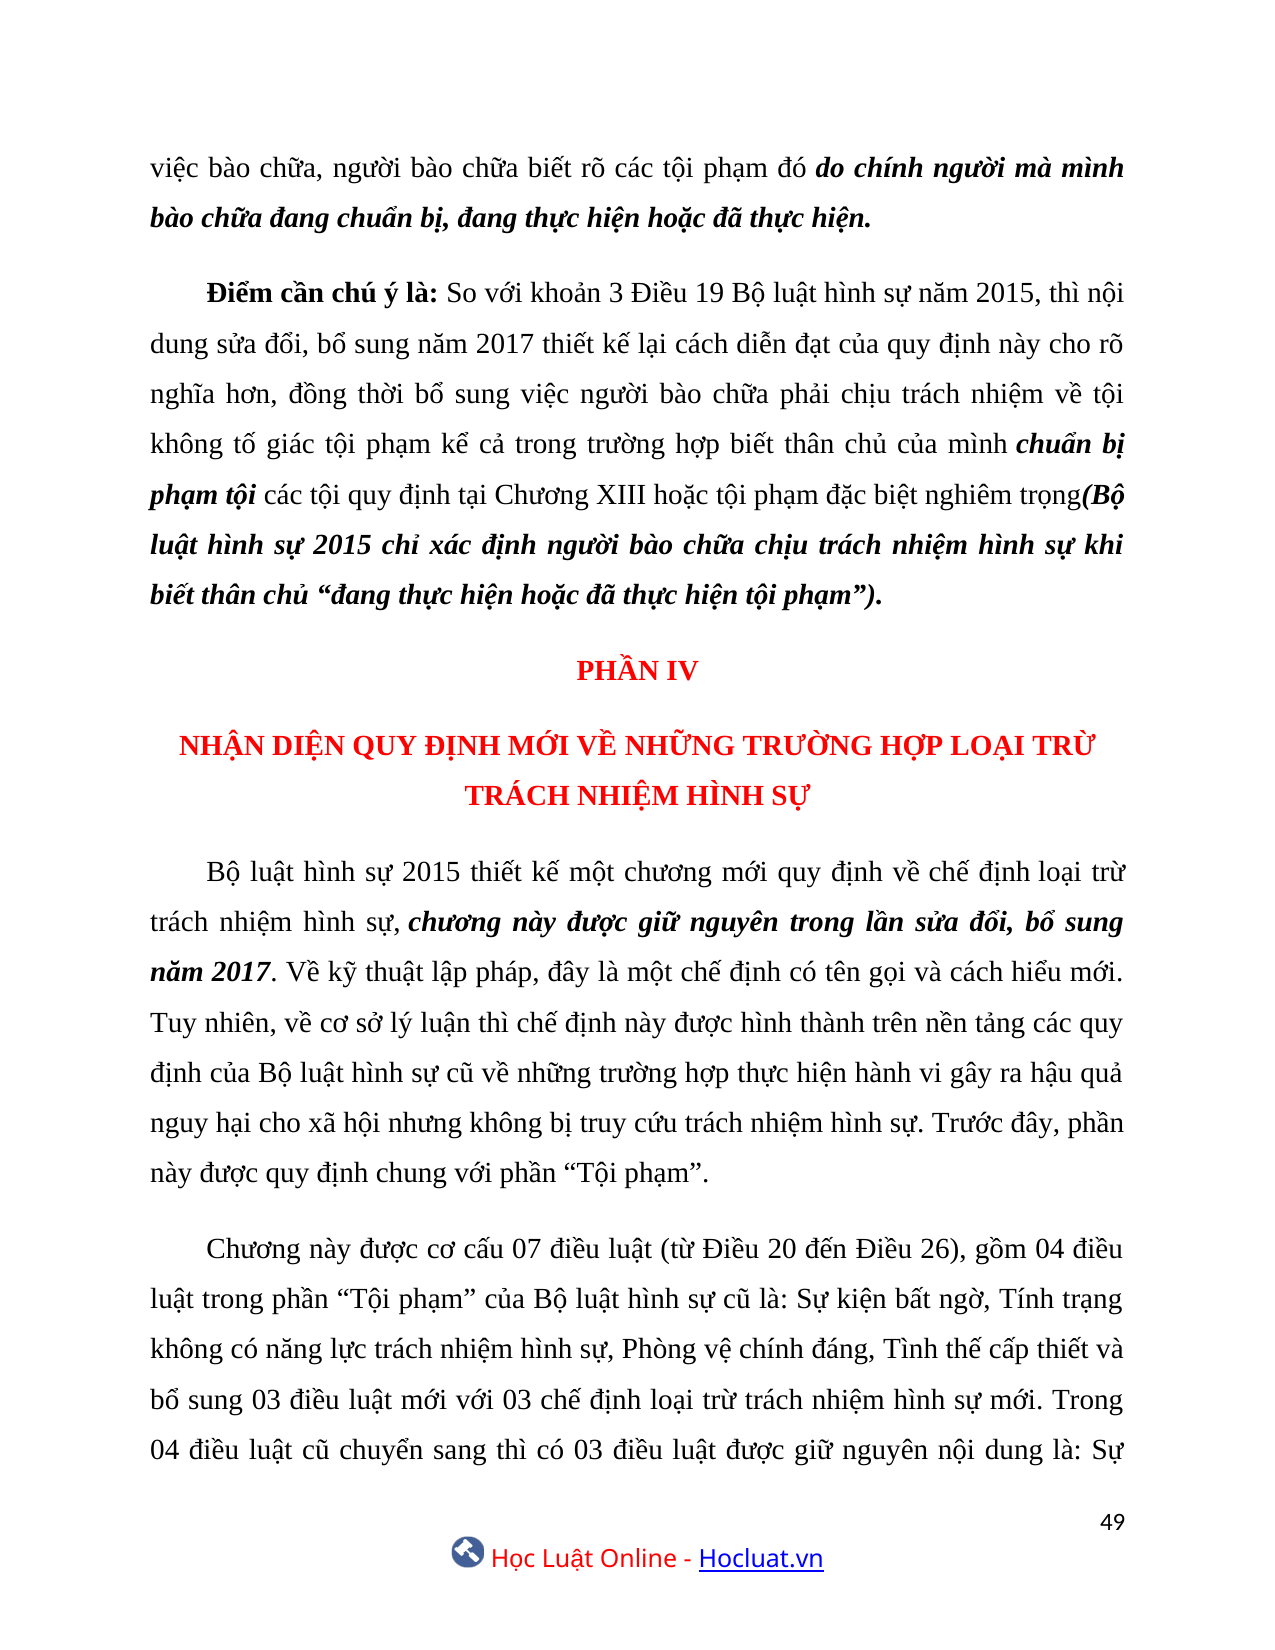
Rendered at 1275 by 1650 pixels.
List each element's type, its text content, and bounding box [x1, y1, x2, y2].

text PHẦN IV [150, 653, 1125, 686]
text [150, 1231, 1125, 1466]
text NHẬN DIỆN QUY ĐỊNH MỚI VỀ NHỮNG TRƯỜNG HỢP LOẠI TRỪ TRÁCH NHIỆM HÌNH SỰ [150, 728, 1125, 812]
picture [451, 1536, 485, 1568]
text Điểm cần chú ý là: So với khoản 3 Điều 19 Bộ luật hình sự năm 2015, thì nội dung sửa đổi, bổ sung năm 2017 thiết kế lại cách diễn đạt của quy định này cho rõ nghĩa hơn, đồng thời bổ sung việc người bào chữa phải chịu trách nhiệm về tội không tố giác tội phạm kể cả trong trường hợp biết thân chủ của mình chuẩn bị phạm tội các tội quy định tại Chương XIII hoặc tội phạm đặc biệt nghiêm trọng(Bộ luật hình sự 2015 chỉ xác định người bào chữa chịu trách nhiệm hình sự khi biết thân chủ “đang thực hiện hoặc đã thực hiện tội phạm”). [150, 276, 1125, 611]
text Bộ luật hình sự 2015 thiết kế một chương mới quy định về chế định loại trừ trách nhiệm hình sự, chương này được giữ nguyên trong lần sửa đổi, bổ sung năm 2017. Về kỹ thuật lập pháp, đây là một chế định có tên gọi và cách hiểu mới. Tuy nhiên, về cơ sở lý luận thì chế định này được hình thành trên nền tảng các quy định của Bộ luật hình sự cũ về những trường hợp thực hiện hành vi gây ra hậu quả nguy hại cho xã hội nhưng không bị truy cứu trách nhiệm hình sự. Trước đây, phần này được quy định chung với phần “Tội phạm”. [150, 854, 1125, 1189]
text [150, 150, 1125, 234]
